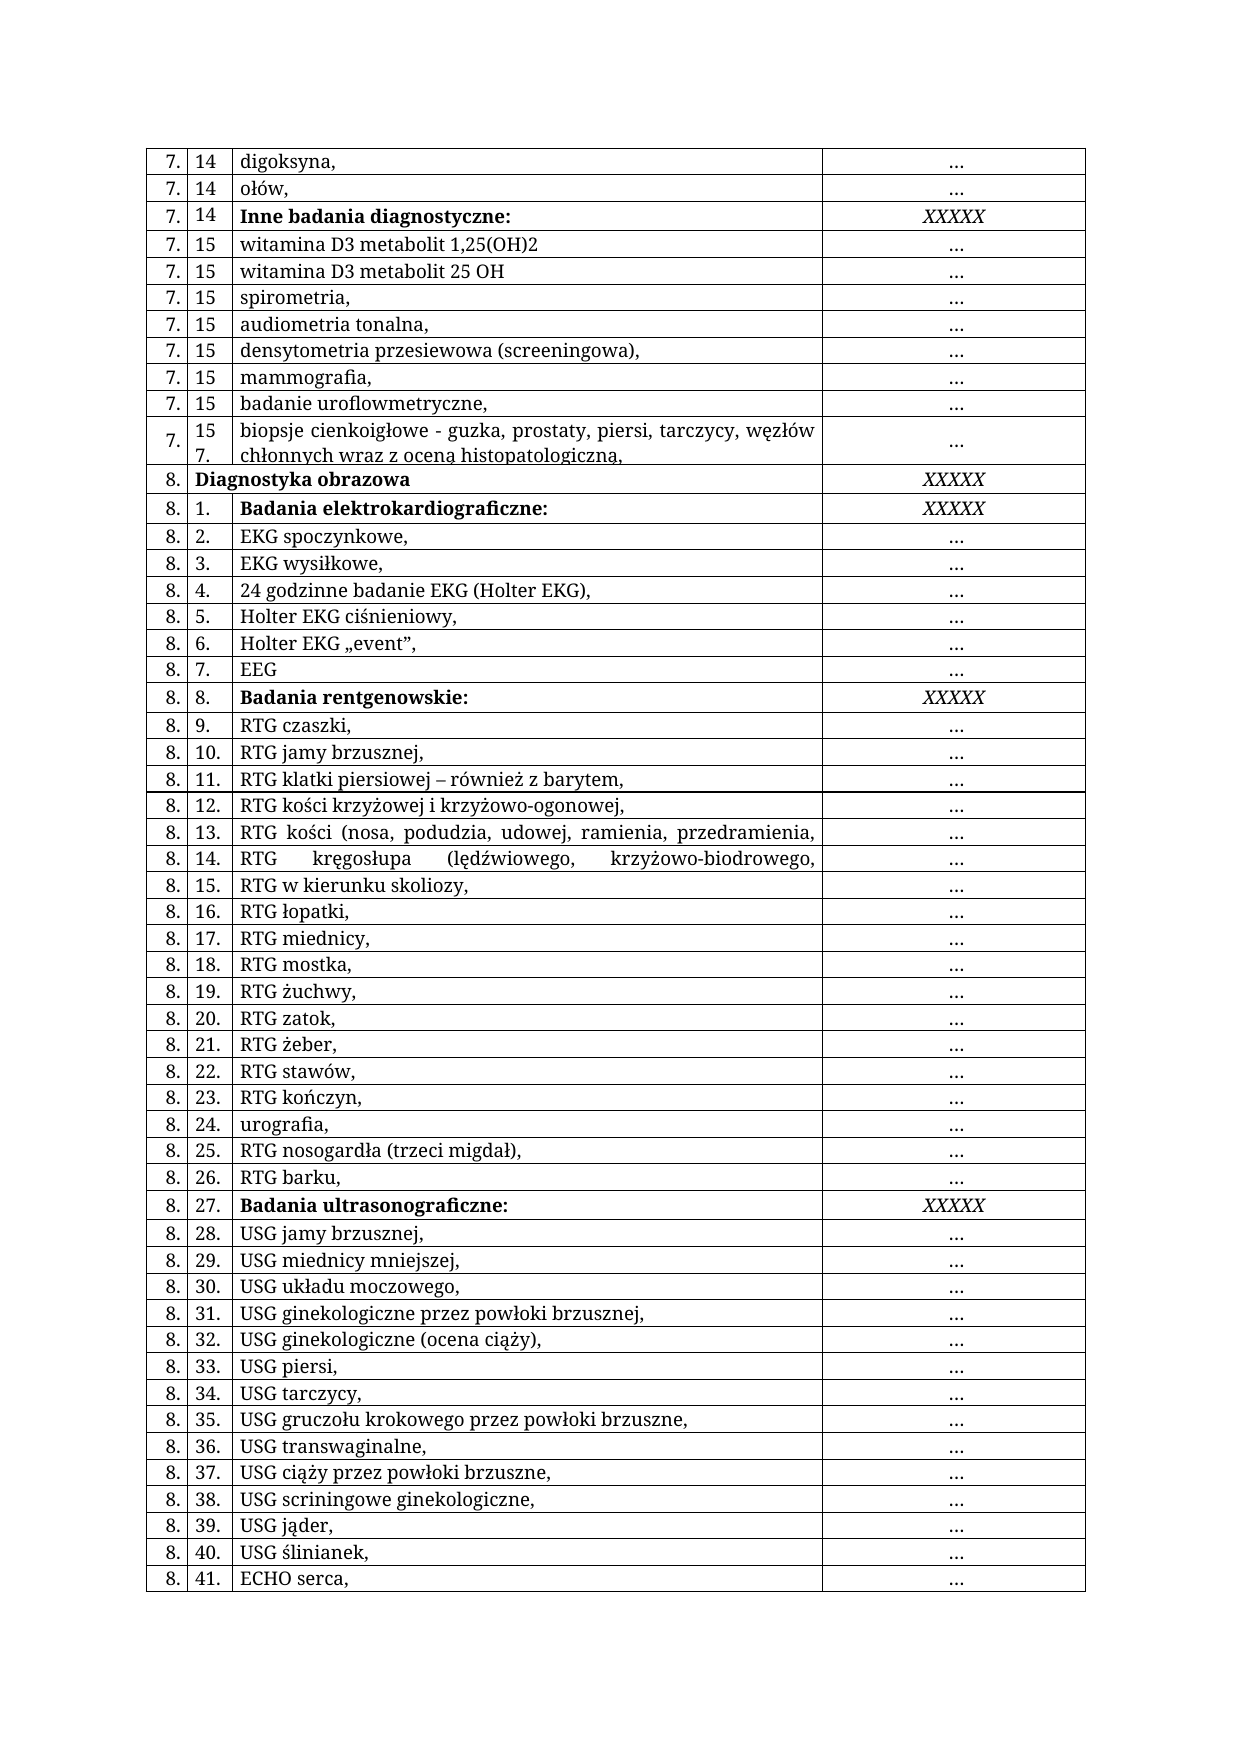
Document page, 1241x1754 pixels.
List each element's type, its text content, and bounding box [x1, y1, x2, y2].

table_cell … [823, 149, 1085, 174]
table_cell 7. [147, 258, 187, 283]
table_cell 8. [147, 1220, 187, 1246]
table_cell USG ginekologiczne (ocena ciąży), [233, 1327, 822, 1352]
table_cell urografia, [233, 1111, 822, 1137]
table_cell 8. [147, 1433, 187, 1458]
table_cell 8. [147, 1380, 187, 1405]
table_cell RTG w kierunku skoliozy, [233, 872, 822, 898]
table_cell 8. [147, 1164, 187, 1190]
table_cell 1. [188, 494, 232, 523]
table_cell USG tarczycy, [233, 1380, 822, 1405]
table_cell Badania rentgenowskie: [233, 683, 822, 712]
table_cell mammografia, [233, 364, 822, 390]
table_cell 19. [188, 978, 232, 1004]
table_cell 8. [147, 1058, 187, 1083]
table_cell … [823, 978, 1085, 1004]
table_cell 8. [147, 1005, 187, 1030]
table_cell … [823, 1406, 1085, 1432]
table_cell … [823, 231, 1085, 257]
table_cell 34. [188, 1380, 232, 1405]
table_cell … [823, 258, 1085, 283]
table_cell witamina D3 metabolit 1,25(OH)2 [233, 231, 822, 257]
table_cell 149. [188, 202, 232, 230]
table_cell 7. [147, 175, 187, 201]
table_cell RTG nosogardła (trzeci migdał), [233, 1138, 822, 1163]
table_cell 13. [188, 819, 232, 844]
table_cell USG jamy brzusznej, [233, 1220, 822, 1246]
table_cell … [823, 577, 1085, 602]
table_cell … [823, 1031, 1085, 1057]
table_cell 26. [188, 1164, 232, 1190]
table_cell RTG barku, [233, 1164, 822, 1190]
table_cell ołów, [233, 175, 822, 201]
table_cell 8. [147, 793, 187, 818]
table_cell 151. [188, 258, 232, 283]
table_cell … [823, 364, 1085, 390]
table_cell ECHO serca, [233, 1566, 822, 1591]
table_cell 7. [147, 364, 187, 390]
table_cell 8. [147, 1327, 187, 1352]
table_cell 2. [188, 524, 232, 549]
table_cell RTG jamy brzusznej, [233, 739, 822, 765]
table_cell 157. [188, 417, 232, 463]
table_cell … [823, 766, 1085, 791]
table_cell 6. [188, 630, 232, 656]
table_cell 15. [188, 872, 232, 898]
table_cell … [823, 1005, 1085, 1030]
table_cell 31. [188, 1300, 232, 1326]
table_cell 24. [188, 1111, 232, 1137]
table_cell … [823, 391, 1085, 416]
table_cell … [823, 1164, 1085, 1190]
table_cell 8. [147, 978, 187, 1004]
table_cell … [823, 1085, 1085, 1110]
table_cell 28. [188, 1220, 232, 1246]
table_cell … [823, 417, 1085, 463]
table_cell 25. [188, 1138, 232, 1163]
table_cell 150. [188, 231, 232, 257]
table_cell RTG mostka, [233, 952, 822, 977]
table_cell 8. [147, 1274, 187, 1299]
table_cell … [823, 604, 1085, 629]
table_cell 8. [147, 846, 187, 871]
table_cell 39. [188, 1513, 232, 1538]
table_cell … [823, 1566, 1085, 1591]
table_cell 7. [147, 202, 187, 230]
table_cell 8. [147, 925, 187, 951]
table_cell … [823, 1460, 1085, 1485]
table_cell 8. [147, 550, 187, 576]
table_cell 24 godzinne badanie EKG (Holter EKG), [233, 577, 822, 602]
table_cell Inne badania diagnostyczne: [233, 202, 822, 230]
table_cell 8. [147, 604, 187, 629]
table_cell 8. [147, 494, 187, 523]
table_cell RTG żuchwy, [233, 978, 822, 1004]
table_cell USG jąder, [233, 1513, 822, 1538]
table_cell badanie uroflowmetryczne, [233, 391, 822, 416]
table_cell 8. [147, 524, 187, 549]
table_cell 35. [188, 1406, 232, 1432]
table_cell 7. [147, 231, 187, 257]
table_cell 152. [188, 285, 232, 310]
table_cell 21. [188, 1031, 232, 1057]
table_cell 8. [147, 1085, 187, 1110]
table_cell … [823, 630, 1085, 656]
table_cell 8. [147, 872, 187, 898]
table_cell … [823, 1513, 1085, 1538]
table_cell 8. [147, 1353, 187, 1379]
table_cell RTG kości krzyżowej i krzyżowo-ogonowej, [233, 793, 822, 818]
table_cell … [823, 1138, 1085, 1163]
table_cell 7. [188, 657, 232, 682]
table_cell … [823, 1539, 1085, 1565]
table_cell RTG klatki piersiowej – również z barytem, [233, 766, 822, 791]
table_cell witamina D3 metabolit 25 OH [233, 258, 822, 283]
table_cell USG piersi, [233, 1353, 822, 1379]
table_cell 29. [188, 1247, 232, 1272]
table_cell … [823, 175, 1085, 201]
table_cell 8. [147, 1031, 187, 1057]
table_cell 40. [188, 1539, 232, 1565]
table_cell 11. [188, 766, 232, 791]
table_cell 7. [147, 338, 187, 363]
table_cell 3. [188, 550, 232, 576]
table_cell 20. [188, 1005, 232, 1030]
table_cell 5. [188, 604, 232, 629]
table_cell … [823, 713, 1085, 738]
table_cell 8. [147, 577, 187, 602]
table_cell digoksyna, [233, 149, 822, 174]
table_cell … [823, 952, 1085, 977]
table_cell densytometria przesiewowa (screeningowa), [233, 338, 822, 363]
table_cell 147. [188, 149, 232, 174]
table_cell 33. [188, 1353, 232, 1379]
table_cell 8. [147, 630, 187, 656]
table_cell EEG [233, 657, 822, 682]
table_cell 8. [147, 952, 187, 977]
table_cell … [823, 846, 1085, 871]
table_cell 8. [147, 739, 187, 765]
table_cell RTG żeber, [233, 1031, 822, 1057]
table_cell 7. [147, 285, 187, 310]
table_cell … [823, 1220, 1085, 1246]
table_cell … [823, 1300, 1085, 1326]
table_cell 8. [147, 1191, 187, 1219]
table_cell 22. [188, 1058, 232, 1083]
table_cell XXXXX [823, 1191, 1085, 1219]
table_cell RTG miednicy, [233, 925, 822, 951]
table_cell 8. [147, 899, 187, 924]
table_cell 8. [147, 1513, 187, 1538]
table_cell 16. [188, 899, 232, 924]
table_cell 8. [147, 819, 187, 844]
table_cell USG ciąży przez powłoki brzuszne, [233, 1460, 822, 1485]
table_cell … [823, 739, 1085, 765]
table_cell 7. [147, 311, 187, 337]
table_cell Diagnostyka obrazowa [188, 465, 822, 493]
table_cell 8. [147, 713, 187, 738]
table_cell 8. [147, 1486, 187, 1512]
table_cell XXXXX [823, 683, 1085, 712]
table_cell 14. [188, 846, 232, 871]
table_cell 7. [147, 417, 187, 463]
table_cell … [823, 338, 1085, 363]
table_cell USG transwaginalne, [233, 1433, 822, 1458]
table_cell 17. [188, 925, 232, 951]
table_cell 9. [188, 713, 232, 738]
table_cell … [823, 899, 1085, 924]
table_cell 36. [188, 1433, 232, 1458]
table_cell 32. [188, 1327, 232, 1352]
table_cell 27. [188, 1191, 232, 1219]
table_cell USG układu moczowego, [233, 1274, 822, 1299]
table_cell USG gruczołu krokowego przez powłoki brzuszne, [233, 1406, 822, 1432]
table_cell 18. [188, 952, 232, 977]
table_cell 8. [147, 1138, 187, 1163]
table_cell 8. [147, 1539, 187, 1565]
table_cell Badania elektrokardiograficzne: [233, 494, 822, 523]
table_cell … [823, 1380, 1085, 1405]
table_cell … [823, 1353, 1085, 1379]
table_cell spirometria, [233, 285, 822, 310]
table_cell Holter EKG ciśnieniowy, [233, 604, 822, 629]
table_cell 8. [147, 683, 187, 712]
table_cell XXXXX [823, 465, 1085, 493]
table_cell RTG łopatki, [233, 899, 822, 924]
table_cell 8. [188, 683, 232, 712]
table_cell 12. [188, 793, 232, 818]
table_cell 23. [188, 1085, 232, 1110]
table_cell RTG zatok, [233, 1005, 822, 1030]
table_cell … [823, 657, 1085, 682]
table_cell 7. [147, 391, 187, 416]
table_cell … [823, 793, 1085, 818]
table_cell … [823, 311, 1085, 337]
table_cell 156. [188, 391, 232, 416]
table_cell USG scriningowe ginekologiczne, [233, 1486, 822, 1512]
table_cell 7. [147, 149, 187, 174]
table_cell 30. [188, 1274, 232, 1299]
table_cell 8. [147, 1111, 187, 1137]
table_cell 8. [147, 465, 187, 493]
table_cell RTG kręgosłupa (lędźwiowego, krzyżowo-biodrowego, piersiowego, szyjnego), [233, 846, 822, 871]
table_cell 37. [188, 1460, 232, 1485]
table_cell XXXXX [823, 202, 1085, 230]
table_cell 8. [147, 657, 187, 682]
table_cell 38. [188, 1486, 232, 1512]
table_cell … [823, 1058, 1085, 1083]
table_cell USG miednicy mniejszej, [233, 1247, 822, 1272]
table_cell 148. [188, 175, 232, 201]
table_cell 8. [147, 1566, 187, 1591]
table_cell 155. [188, 364, 232, 390]
table_cell biopsje cienkoigłowe - guzka, prostaty, piersi, tarczycy, węzłów chłonnych wraz z oceną histopatologiczną, [233, 417, 822, 463]
table_cell 8. [147, 1406, 187, 1432]
table_cell USG ginekologiczne przez powłoki brzusznej, [233, 1300, 822, 1326]
table_cell 153. [188, 311, 232, 337]
table_cell 10. [188, 739, 232, 765]
table_cell … [823, 524, 1085, 549]
table_cell Holter EKG „event”, [233, 630, 822, 656]
table_cell … [823, 285, 1085, 310]
table_cell USG ślinianek, [233, 1539, 822, 1565]
table_cell RTG stawów, [233, 1058, 822, 1083]
table_cell … [823, 1274, 1085, 1299]
table_cell 4. [188, 577, 232, 602]
table_cell 41. [188, 1566, 232, 1591]
table_cell 8. [147, 1460, 187, 1485]
table_cell … [823, 819, 1085, 844]
table_cell 8. [147, 1247, 187, 1272]
table_cell 154. [188, 338, 232, 363]
table_cell … [823, 1327, 1085, 1352]
table_cell 8. [147, 766, 187, 791]
table_cell audiometria tonalna, [233, 311, 822, 337]
table_cell … [823, 550, 1085, 576]
table_cell … [823, 1111, 1085, 1137]
table_cell … [823, 925, 1085, 951]
table_cell Badania ultrasonograficzne: [233, 1191, 822, 1219]
table_cell XXXXX [823, 494, 1085, 523]
table_cell EKG wysiłkowe, [233, 550, 822, 576]
table_cell 8. [147, 1300, 187, 1326]
table_cell RTG kończyn, [233, 1085, 822, 1110]
table_cell … [823, 1486, 1085, 1512]
table_cell RTG czaszki, [233, 713, 822, 738]
table_cell … [823, 1433, 1085, 1458]
table_cell … [823, 1247, 1085, 1272]
table_cell … [823, 872, 1085, 898]
table_cell RTG kości (nosa, podudzia, udowej, ramienia, przedramienia, skroniowych), [233, 819, 822, 844]
table_cell EKG spoczynkowe, [233, 524, 822, 549]
